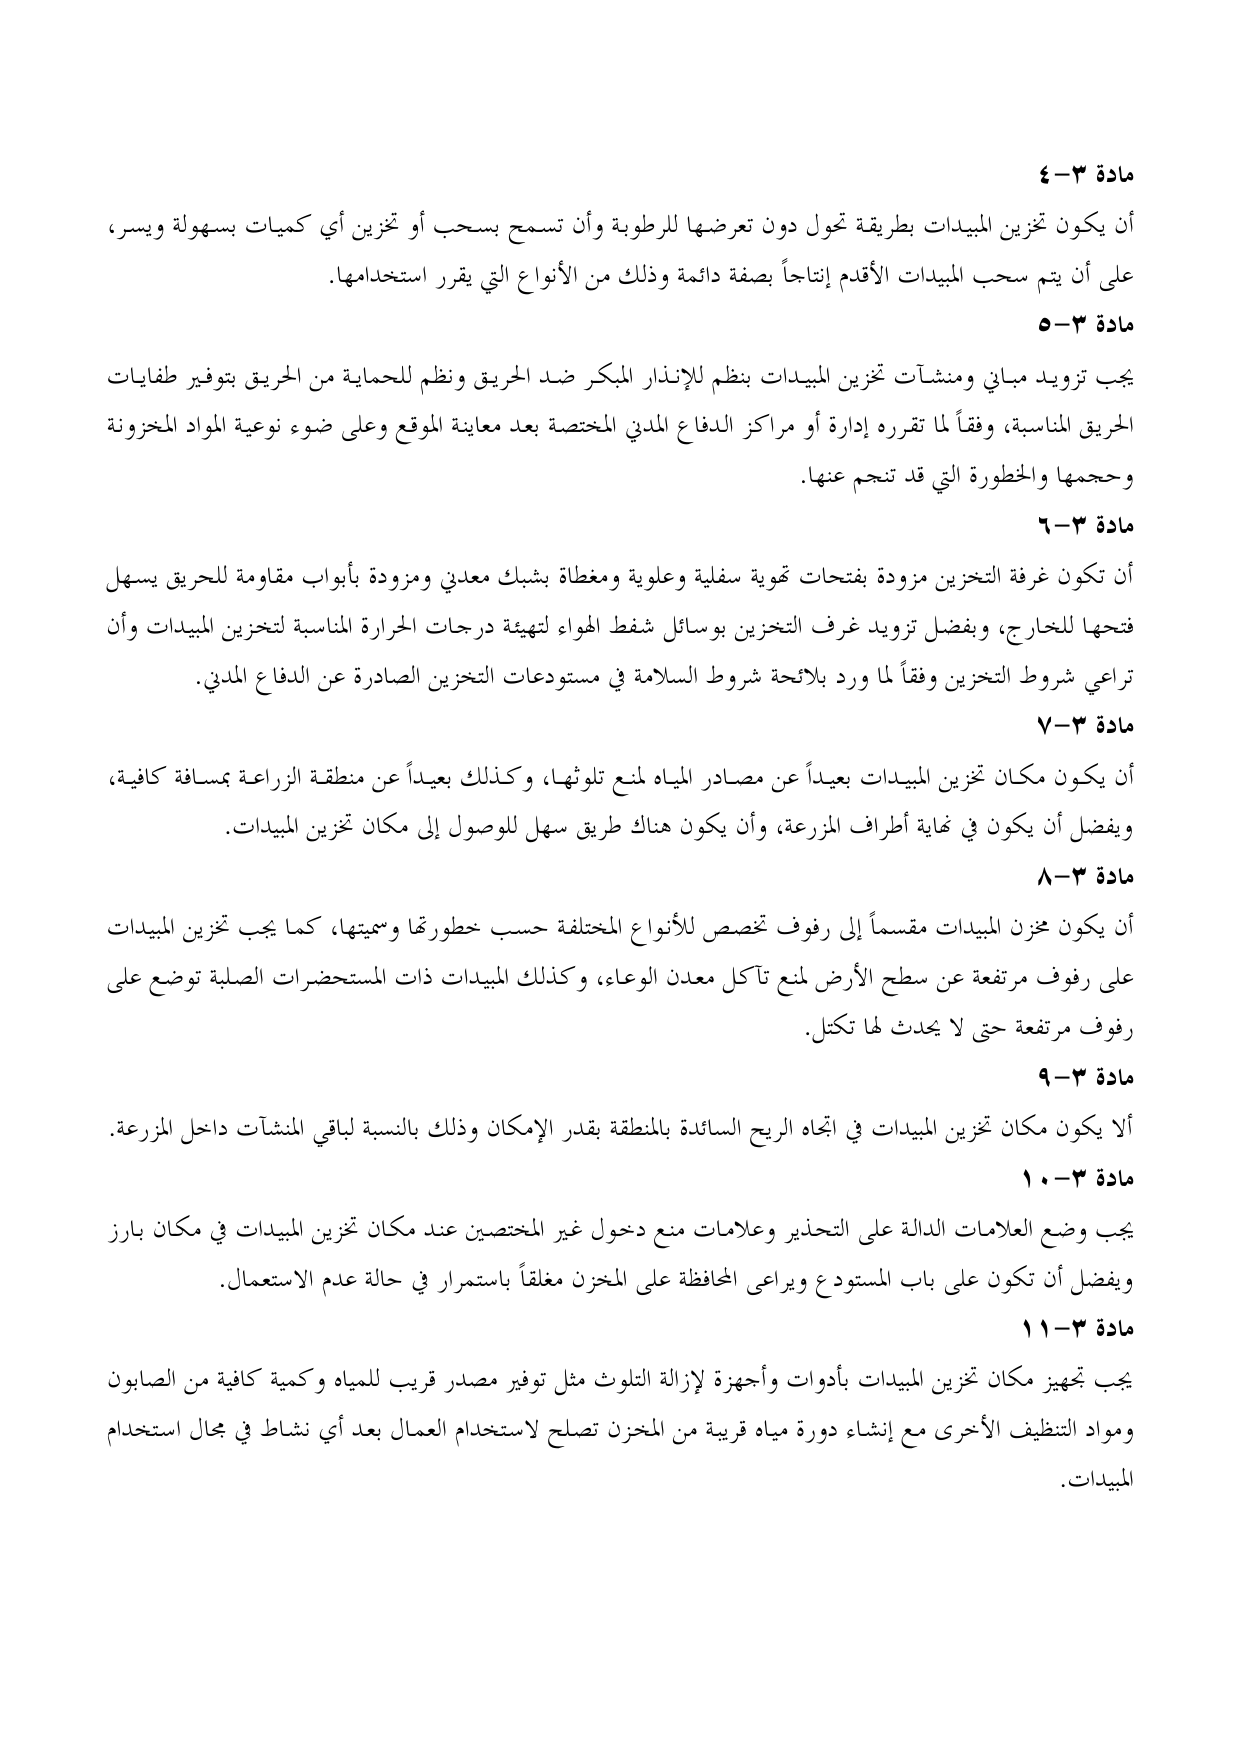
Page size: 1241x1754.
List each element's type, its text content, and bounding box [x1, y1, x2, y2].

text مادة ٣-٦ [106, 501, 1134, 552]
text مادة ٣-١٠ [106, 1154, 1134, 1205]
text مادة ٣-٩ [106, 1053, 1134, 1104]
text ألا يكون مكان تخزين المبيدات في اتجاه الريح السائدة بالمنطقة بقدر الإمكان وذلك بالنسبة لباقي المنشآت داخل المزرعة. [106, 1104, 1134, 1154]
text مادة ٣-٨ [106, 852, 1134, 904]
text أن يكون مكان تخزين المبيدات بعيداً عن مصادر المياه لمنع تلوثها، وكذلك بعيداً عن منطقة الزراعة بمسافة كافية، ويفضل أن يكون في نهاية أطراف المزرعة، وأن يكون هناك طريق سهل للوصول إلى مكان تخزين المبيدات. [106, 753, 1134, 852]
text مادة ٣-٧ [106, 702, 1134, 753]
text أن يكون مخزن المبيدات مقسماً إلى رفوف تخصص للأنواع المختلفة حسب خطورتها وسميتها، كما يجب تخزين المبيدات على رفوف مرتفعة عن سطح الأرض لمنع تآكل معدن الوعاء، وكذلك المبيدات ذات المستحضرات الصلبة توضع على رفوف مرتفعة حتى لا يحدث لها تكتل. [106, 904, 1134, 1053]
text أن تكون غرفة التخزين مزودة بفتحات تهوية سفلية وعلوية ومغطاة بشبك معدني ومزودة بأبواب مقاومة للحريق يسهل فتحها للخارج، وبفضل تزويد غرف التخزين بوسائل شفط الهواء لتهيئة درجات الحرارة المناسبة لتخزين المبيدات وأن تراعي شروط التخزين وفقاً لما ورد بلائحة شروط السلامة في مستودعات التخزين الصادرة عن الدفاع المدني. [106, 552, 1134, 702]
text مادة ٣-١١ [106, 1305, 1134, 1356]
text يجب تجهيز مكان تخزين المبيدات بأدوات وأجهزة لإزالة التلوث مثل توفير مصدر قريب للمياه وكمية كافية من الصابون ومواد التنظيف الأخرى مع إنشاء دورة مياه قريبة من المخزن تصلح لاستخدام العمال بعد أي نشاط في مجال استخدام المبيدات. [106, 1356, 1134, 1505]
text يجب وضع العلامات الدالة على التحذير وعلامات منع دخول غير المختصين عند مكان تخزين المبيدات في مكان بارز ويفضل أن تكون على باب المستودع ويراعى المحافظة على المخزن مغلقاً باستمرار في حالة عدم الاستعمال. [106, 1205, 1134, 1305]
text أن يكون تخزين المبيدات بطريقة تحول دون تعرضها للرطوبة وأن تسمح بسحب أو تخزين أي كميات بسهولة ويسر، على أن يتم سحب المبيدات الأقدم إنتاجاً بصفة دائمة وذلك من الأنواع التي يقرر استخدامها. [106, 201, 1134, 301]
text يجب تزويد مباني ومنشآت تخزين المبيدات بنظم للإنذار المبكر ضد الحريق ونظم للحماية من الحريق بتوفير طفايات الحريق المناسبة، وفقاً لما تقرره إدارة أو مراكز الدفاع المدني المختصة بعد معاينة الموقع وعلى ضوء نوعية المواد المخزونة وحجمها والخطورة التي قد تنجم عنها. [106, 352, 1134, 501]
text مادة ٣-٥ [106, 301, 1134, 352]
text مادة ٣-٤ [106, 150, 1134, 201]
